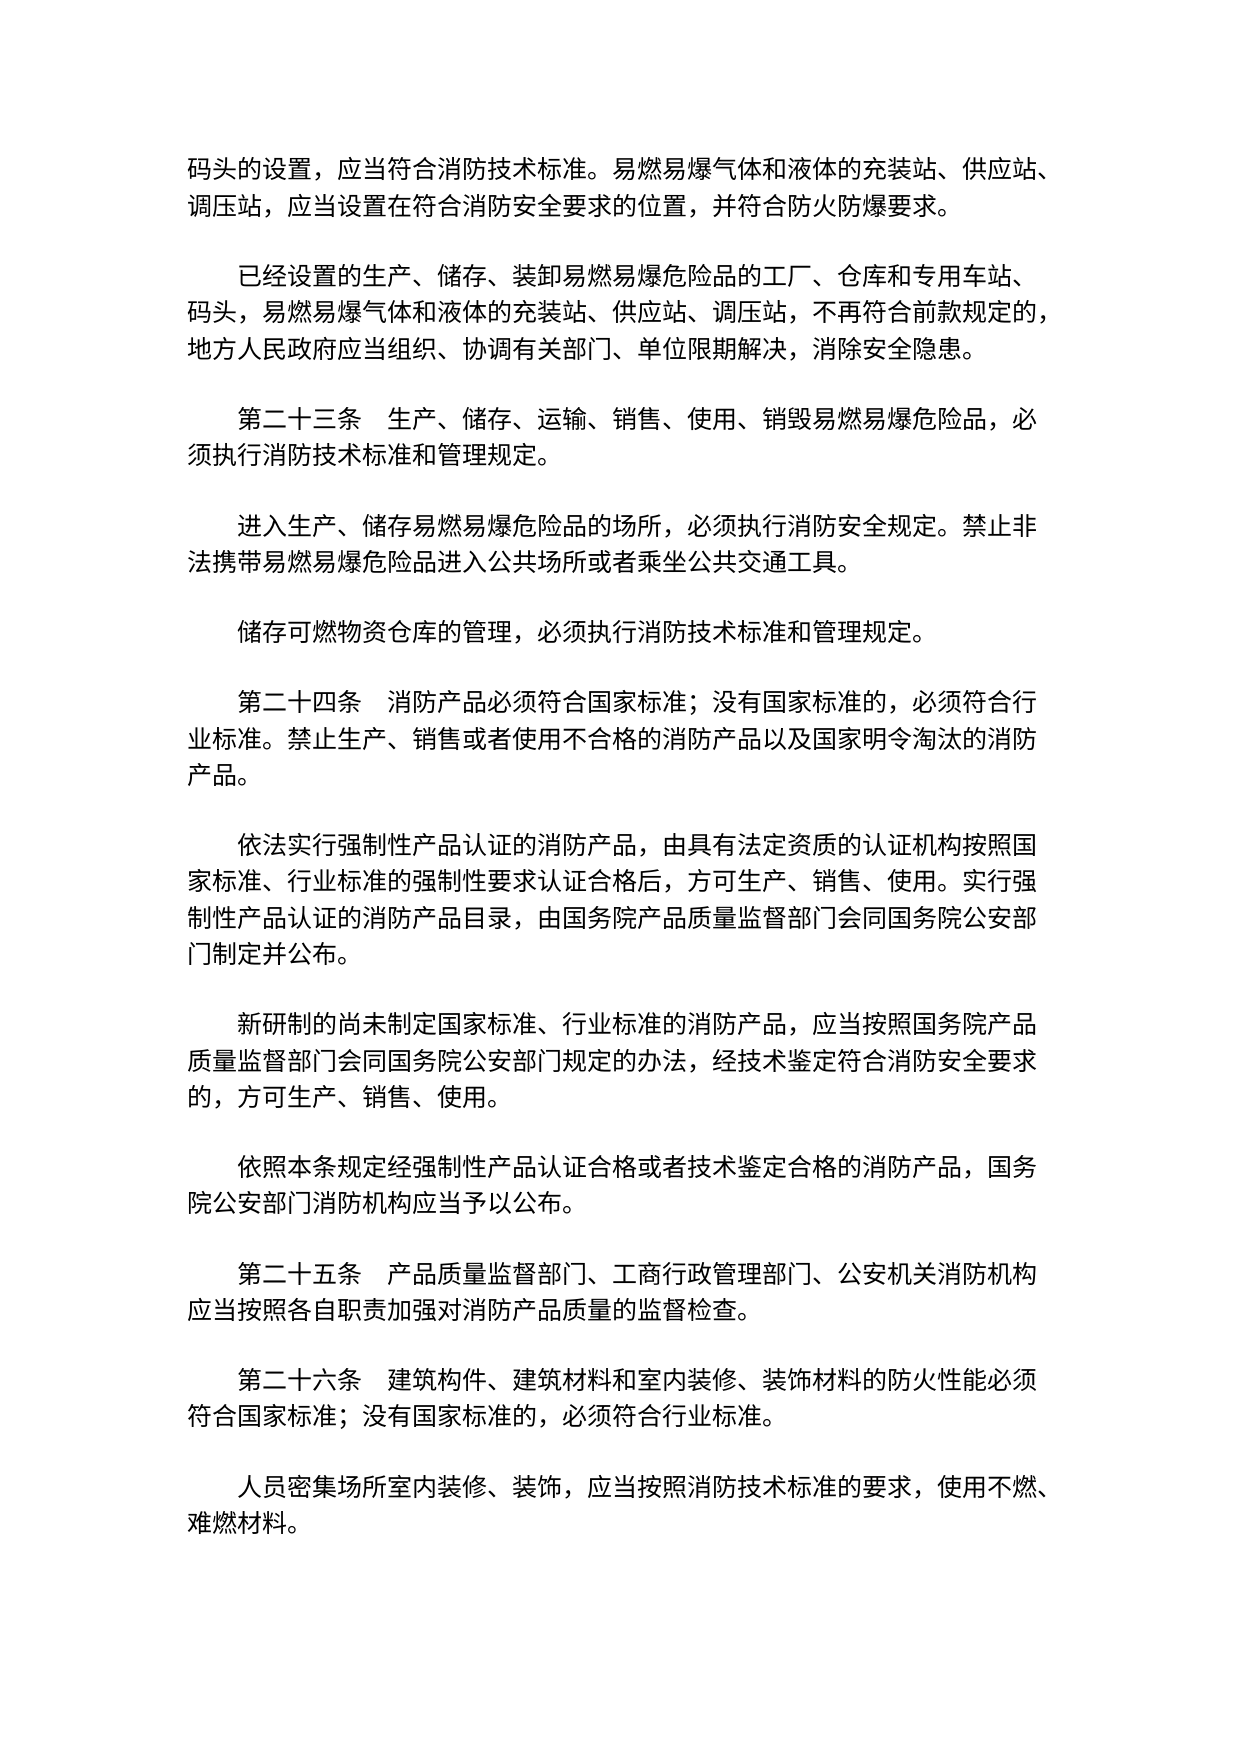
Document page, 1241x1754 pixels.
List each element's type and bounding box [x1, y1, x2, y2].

text [187, 150, 1053, 1574]
